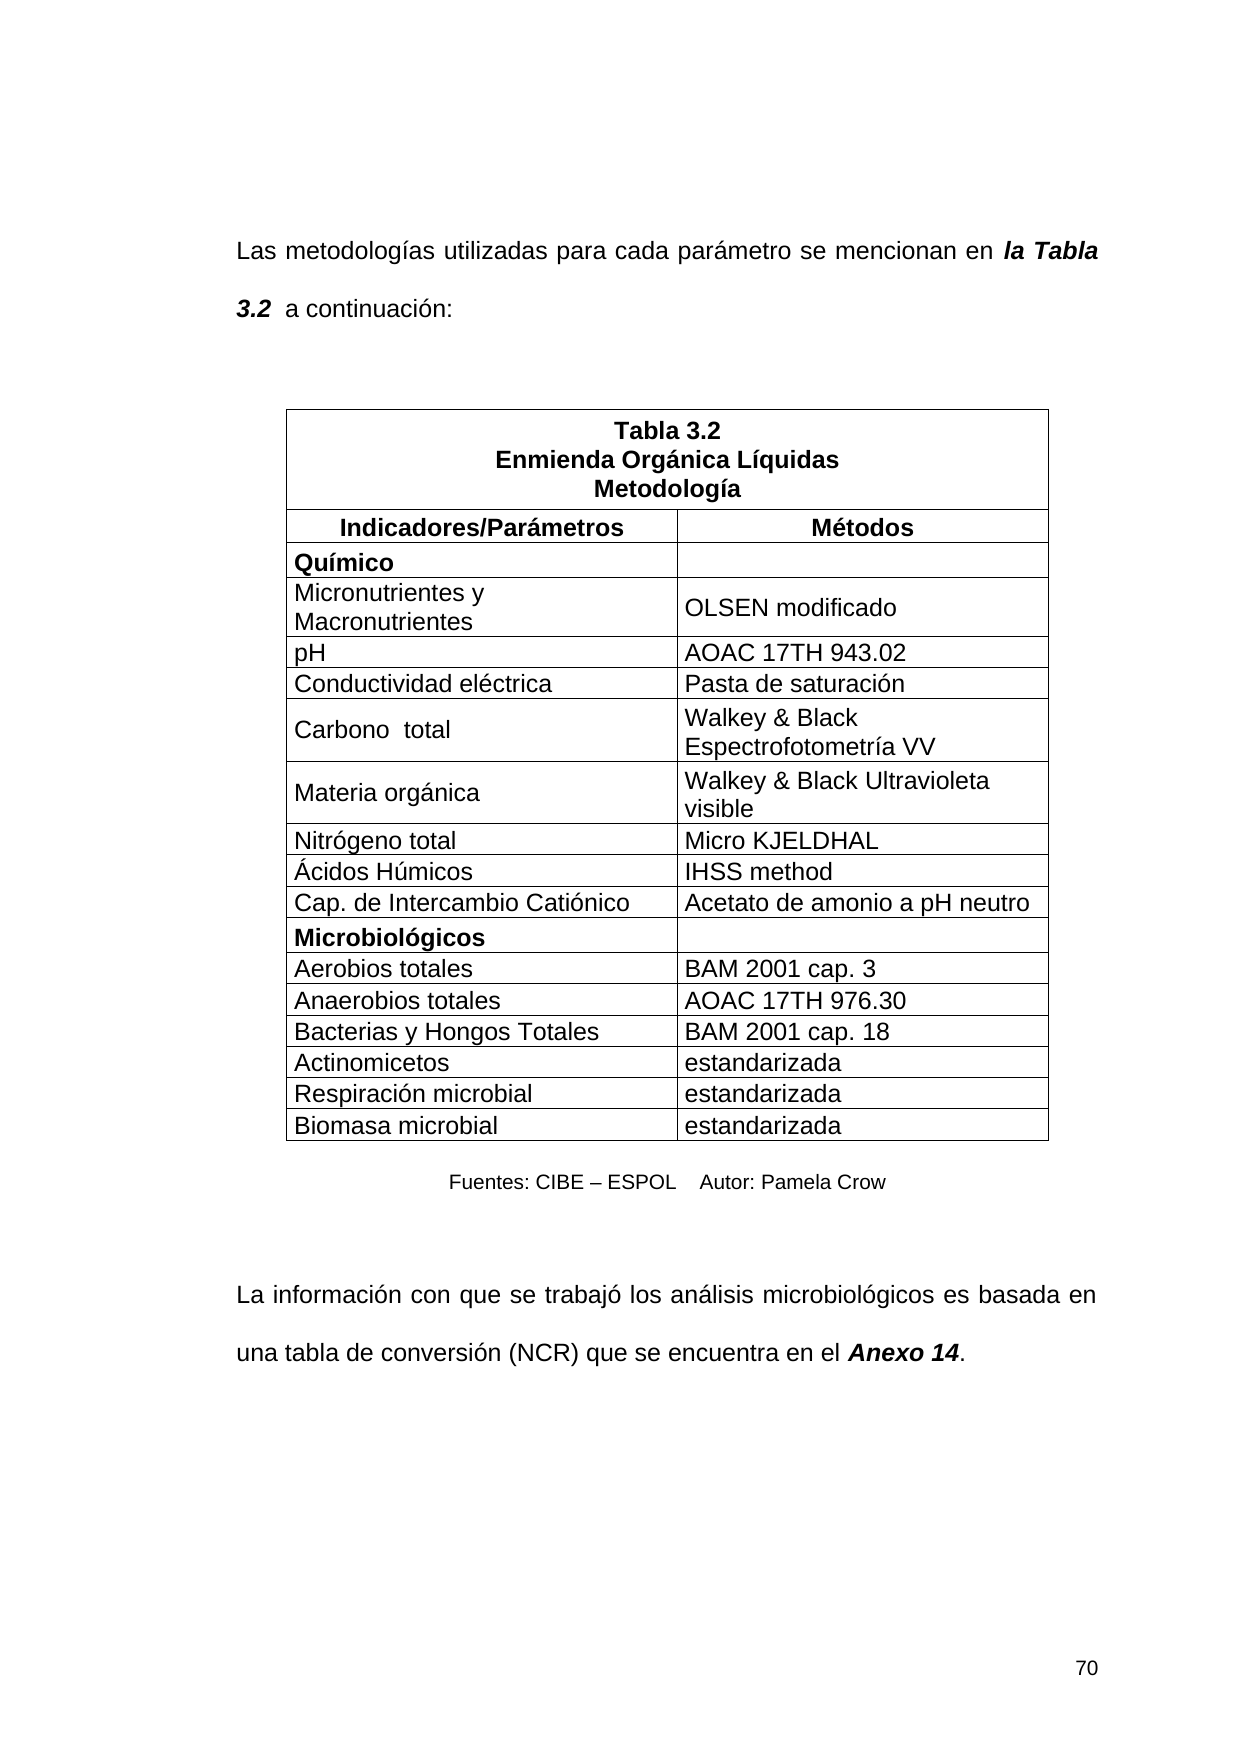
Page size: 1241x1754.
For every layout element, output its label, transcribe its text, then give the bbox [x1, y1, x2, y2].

table_cell BAM 2001 cap. 3 [678, 953, 1048, 983]
table_cell pH [287, 637, 677, 667]
table_cell Químico [287, 543, 677, 577]
table_header Tabla 3.2 Enmienda Orgánica Líquidas Metodología [287, 410, 1048, 509]
table_cell AOAC 17TH 976.30 [678, 984, 1048, 1014]
table_cell Conductividad eléctrica [287, 668, 677, 698]
table_cell estandarizada [678, 1078, 1048, 1108]
text Fuentes: CIBE – ESPOL Autor: Pamela Crow [249, 1170, 1086, 1194]
table_cell Actinomicetos [287, 1047, 677, 1077]
table_cell Nitrógeno total [287, 824, 677, 854]
table_cell Micro KJELDHAL [678, 824, 1048, 854]
table_cell Cap. de Intercambio Catiónico [287, 887, 677, 917]
table_cell Ácidos Húmicos [287, 855, 677, 886]
table_cell Microbiológicos [287, 918, 677, 952]
table_cell Biomasa microbial [287, 1109, 677, 1139]
table_cell Respiración microbial [287, 1078, 677, 1108]
table_cell AOAC 17TH 943.02 [678, 637, 1048, 667]
table_cell Walkey & Black Ultravioleta visible [678, 762, 1048, 823]
table_cell Micronutrientes y Macronutrientes [287, 578, 677, 636]
table_cell Anaerobios totales [287, 984, 677, 1014]
table_cell [678, 918, 1048, 952]
table_cell Aerobios totales [287, 953, 677, 983]
table_cell IHSS method [678, 855, 1048, 886]
table_cell BAM 2001 cap. 18 [678, 1016, 1048, 1046]
text La información con que se trabajó los análisis microbiológicos es basada en una tabla de conversión (NCR) que se encuentra en el Anexo 14. [236, 1280, 1098, 1367]
table_cell Acetato de amonio a pH neutro [678, 887, 1048, 917]
table_cell [678, 543, 1048, 577]
table_cell estandarizada [678, 1109, 1048, 1139]
table_cell OLSEN modificado [678, 578, 1048, 636]
table_cell Métodos [678, 510, 1048, 542]
table_cell Materia orgánica [287, 762, 677, 823]
text Las metodologías utilizadas para cada parámetro se mencionan en 3.2 a continuación: [236, 236, 1098, 322]
table_cell Indicadores/Parámetros [287, 510, 677, 542]
table_cell Bacterias y Hongos Totales [287, 1016, 677, 1046]
table_cell Walkey & Black Espectrofotometría VV [678, 699, 1048, 761]
table_cell Pasta de saturación [678, 668, 1048, 698]
table_cell estandarizada [678, 1047, 1048, 1077]
table_cell Carbono total [287, 699, 677, 761]
